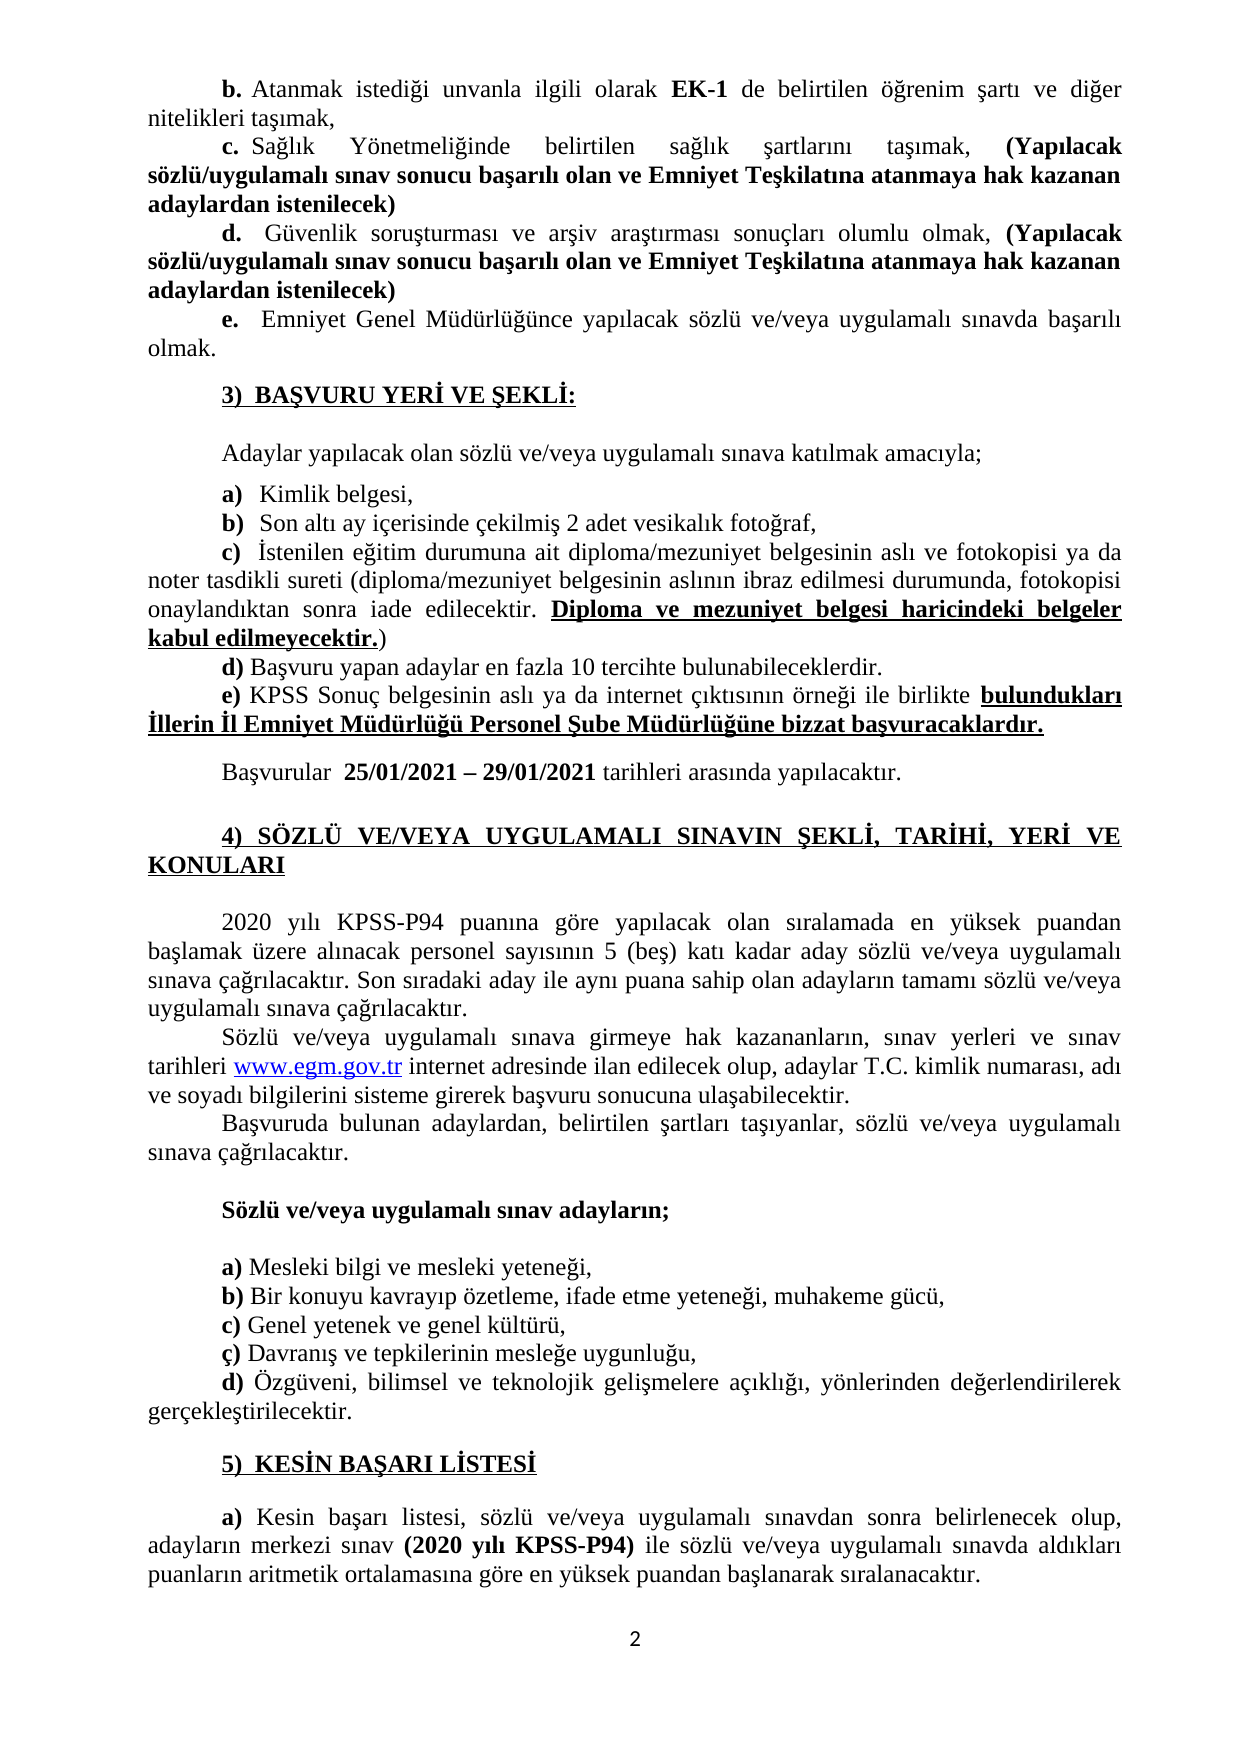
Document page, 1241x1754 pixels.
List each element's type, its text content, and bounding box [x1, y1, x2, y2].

text b) Bir konuyu kavrayıp özetleme, ifade etme yeteneği, muhakeme gücü, [148, 1281, 1122, 1310]
text c) İstenilen eğitim durumuna ait diploma/mezuniyet belgesinin aslı ve fotokopisi ya da noter tasdikli sureti (diploma/mezuniyet belgesinin aslının ibraz edilmesi durumunda, fotokopisi onaylandıktan sonra iade edilecektir. Diploma ve mezuniyet belgesi haricindeki belgeler kabul edilmeyecektir.) [148, 537, 1122, 652]
text 5) KESİN BAŞARI LİSTESİ [148, 1449, 1122, 1478]
list Son altı ay içerisinde çekilmiş 2 adet vesikalık fotoğraf, [222, 508, 1122, 537]
text Sözlü ve/veya uygulamalı sınav adayların; [148, 1195, 1122, 1223]
list Sağlık Yönetmeliğinde belirtilen sağlık şartlarını taşımak, (Yapılacak sözlü/uygulamalı sınav sonucu başarılı olan ve Emniyet Teşkilatına atanmaya hak kazanan adaylardan istenilecek) [148, 131, 1122, 218]
text ç) Davranış ve tepkilerinin mesleğe uygunluğu, [148, 1338, 1122, 1367]
text a) Mesleki bilgi ve mesleki yeteneği, [148, 1252, 1122, 1281]
text Sözlü ve/veya uygulamalı sınava girmeye hak kazananların, sınav yerleri ve sınav tarihleri www.egm.gov.tr internet adresinde ilan edilecek olup, adaylar T.C. kimlik numarası, adı ve soyadı bilgilerini sisteme girerek başvuru sonucuna ulaşabilecektir. [148, 1022, 1122, 1108]
text 2020 yılı KPSS-P94 puanına göre yapılacak olan sıralamada en yüksek puandan başlamak üzere alınacak personel sayısının 5 (beş) katı kadar aday sözlü ve/veya uygulamalı sınava çağrılacaktır. Son sıradaki aday ile aynı puana sahip olan adayların tamamı sözlü ve/veya uygulamalı sınava çağrılacaktır. [148, 907, 1122, 1022]
text 3) BAŞVURU YERİ VE ŞEKLİ: [148, 381, 1122, 409]
list Emniyet Genel Müdürlüğünce yapılacak sözlü ve/veya uygulamalı sınavda başarılı olmak. [148, 304, 1122, 361]
text Adaylar yapılacak olan sözlü ve/veya uygulamalı sınava katılmak amacıyla; [148, 438, 1122, 467]
list Güvenlik soruşturması ve arşiv araştırması sonuçları olumlu olmak, (Yapılacak sözlü/uygulamalı sınav sonucu başarılı olan ve Emniyet Teşkilatına atanmaya hak kazanan adaylardan istenilecek) [148, 218, 1122, 304]
list Kimlik belgesi, [222, 479, 1122, 508]
text d) Özgüveni, bilimsel ve teknolojik gelişmelere açıklığı, yönlerinden değerlendirilerek gerçekleştirilecektir. [148, 1367, 1122, 1425]
text d) Başvuru yapan adaylar en fazla 10 tercihte bulunabileceklerdir. [148, 652, 1122, 680]
text c) Genel yetenek ve genel kültürü, [148, 1310, 1122, 1338]
text Başvurular 25/01/2021 – 29/01/2021 tarihleri arasında yapılacaktır. [148, 757, 1122, 786]
text e) KPSS Sonuç belgesinin aslı ya da internet çıktısının örneği ile birlikte bulundukları İllerin İl Emniyet Müdürlüğü Personel Şube Müdürlüğüne bizzat başvuracaklardır. [148, 680, 1122, 738]
text a) Kesin başarı listesi, sözlü ve/veya uygulamalı sınavdan sonra belirlenecek olup, adayların merkezi sınav (2020 yılı KPSS-P94) ile sözlü ve/veya uygulamalı sınavda aldıkları puanların aritmetik ortalamasına göre en yüksek puandan başlanarak sıralanacaktır. [148, 1502, 1122, 1588]
text 4) SÖZLÜ VE/VEYA UYGULAMALI SINAVIN ŞEKLİ, TARİHİ, YERİ VE KONULARI [148, 821, 1122, 878]
list Atanmak istediği unvanla ilgili olarak EK-1 de belirtilen öğrenim şartı ve diğer nitelikleri taşımak, [148, 74, 1122, 131]
text Başvuruda bulunan adaylardan, belirtilen şartları taşıyanlar, sözlü ve/veya uygulamalı sınava çağrılacaktır. [148, 1108, 1122, 1166]
